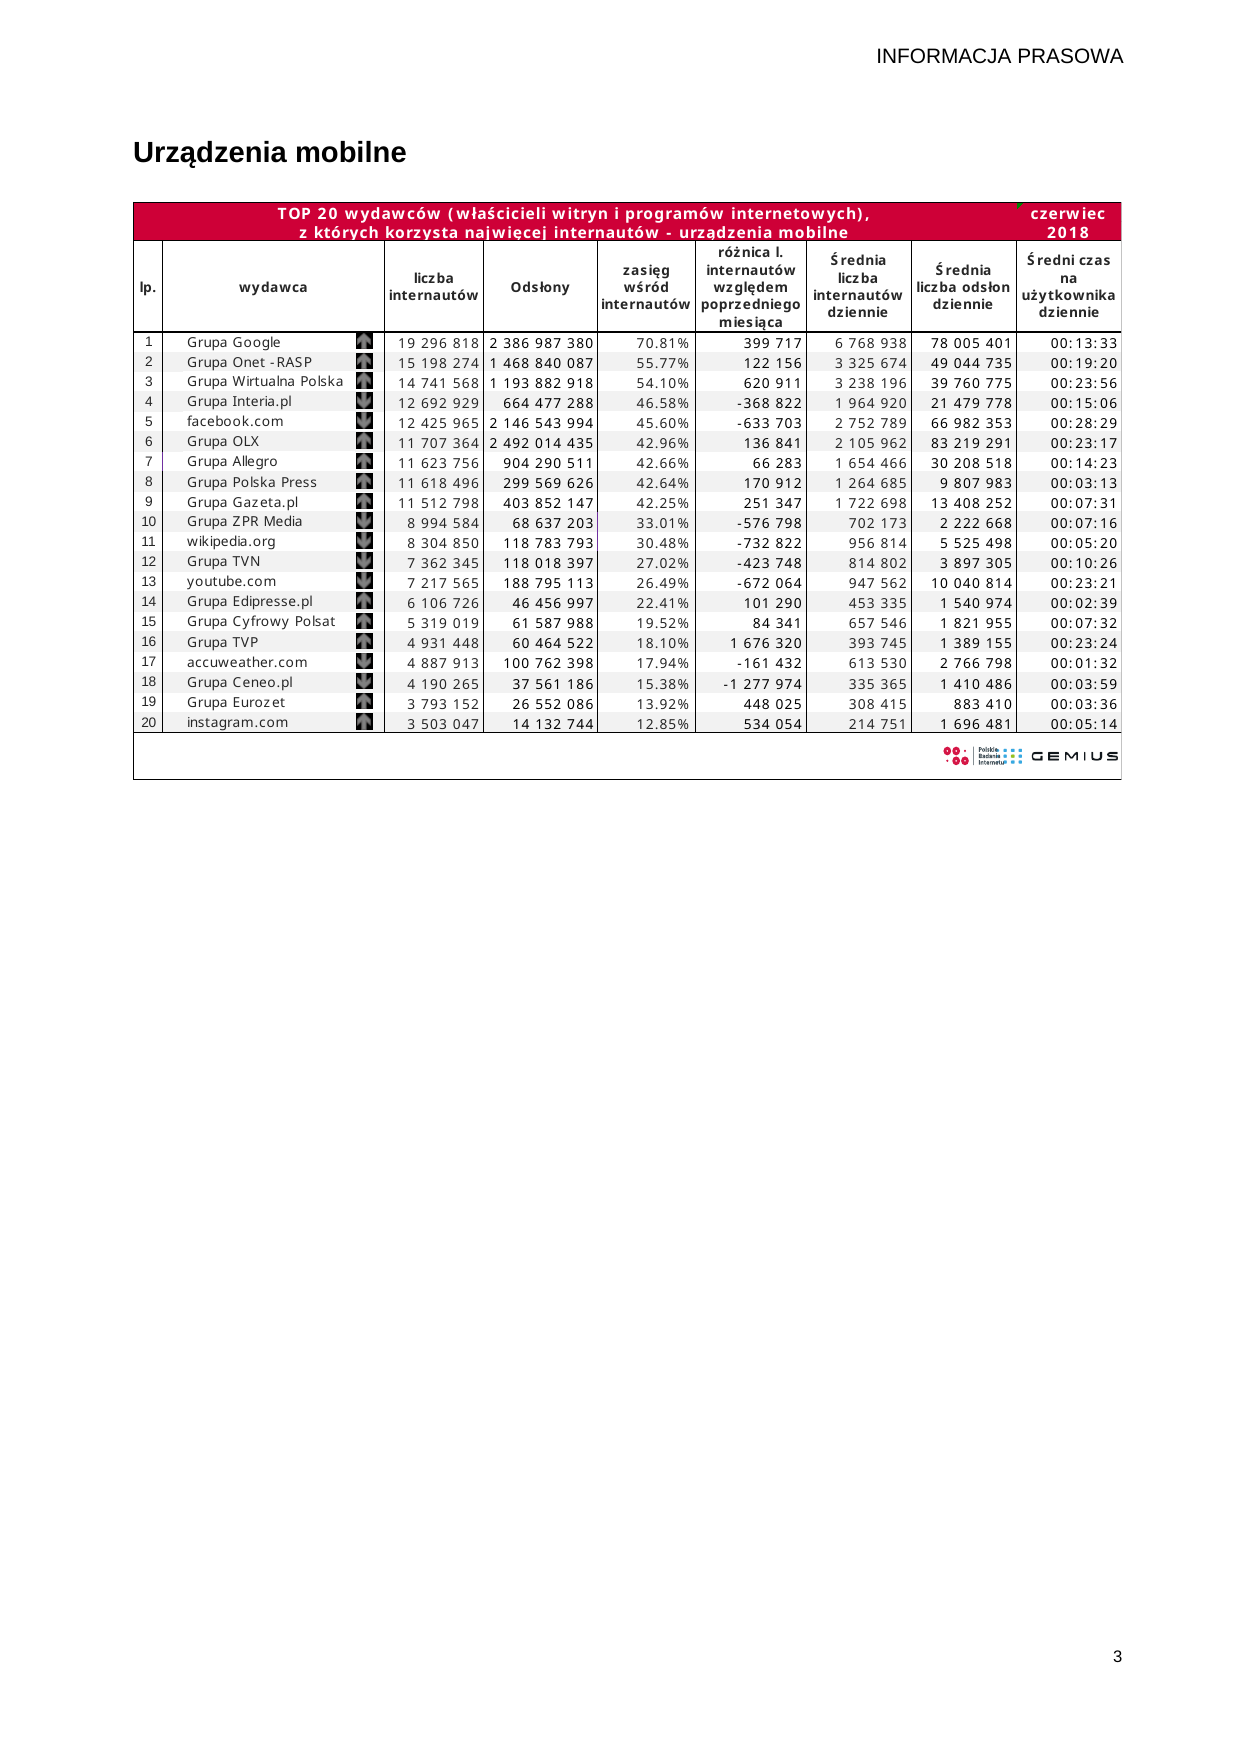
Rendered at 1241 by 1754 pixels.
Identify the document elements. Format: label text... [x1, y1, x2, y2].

text Urządzenia mobilne [133, 135, 1122, 168]
